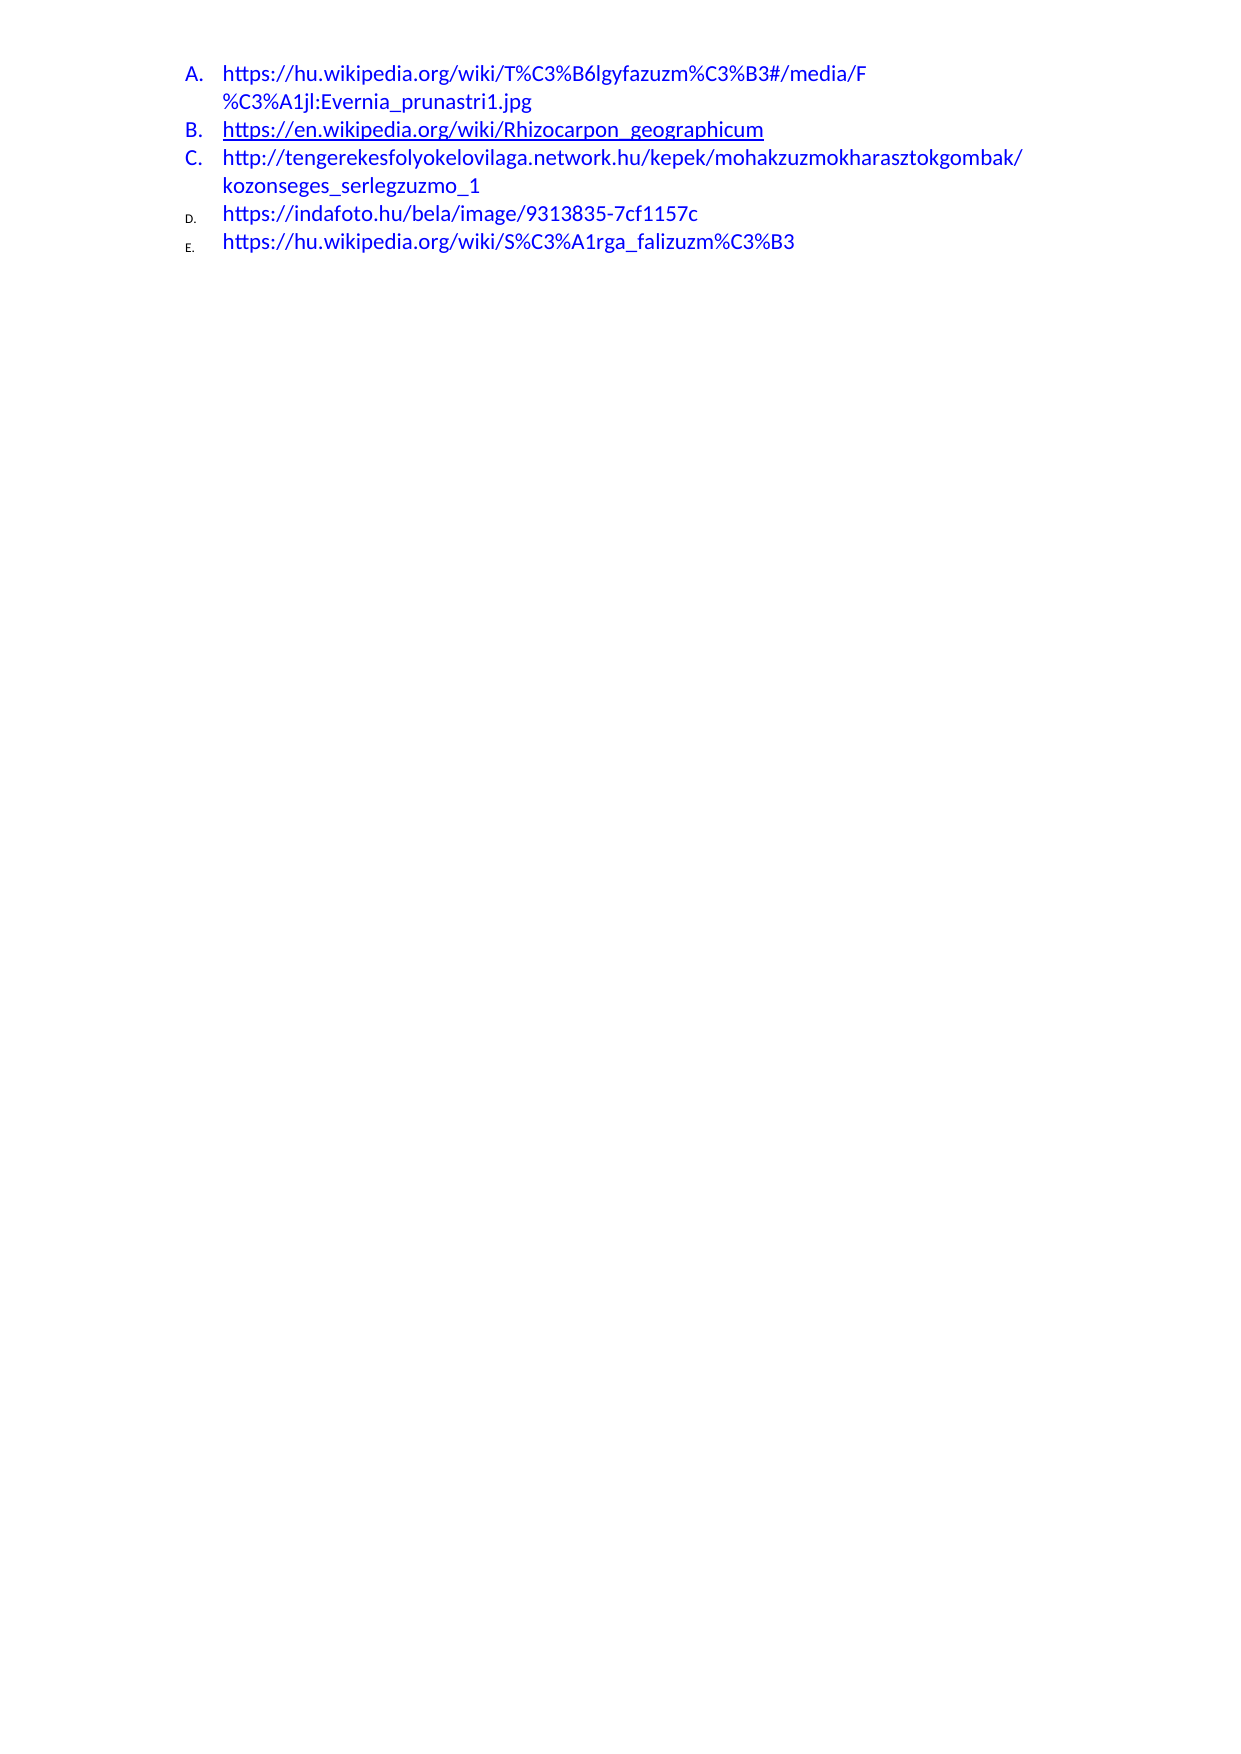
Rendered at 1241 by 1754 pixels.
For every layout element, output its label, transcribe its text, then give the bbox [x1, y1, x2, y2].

list https://hu.wikipedia.org/wiki/T%C3%B6lgyfazuzm%C3%B3#/media/F%C3%A1jl:Evernia_prunastri1.jpg [185, 59, 1093, 115]
list https://hu.wikipedia.org/wiki/S%C3%A1rga_falizuzm%C3%B3 [185, 227, 1093, 255]
list https://indafoto.hu/bela/image/9313835-7cf1157c [185, 199, 1093, 227]
list https://en.wikipedia.org/wiki/Rhizocarpon_geographicum [185, 115, 1093, 143]
list http://tengerekesfolyokelovilaga.network.hu/kepek/mohakzuzmokharasztokgombak/kozonseges_serlegzuzmo_1 [185, 143, 1093, 199]
